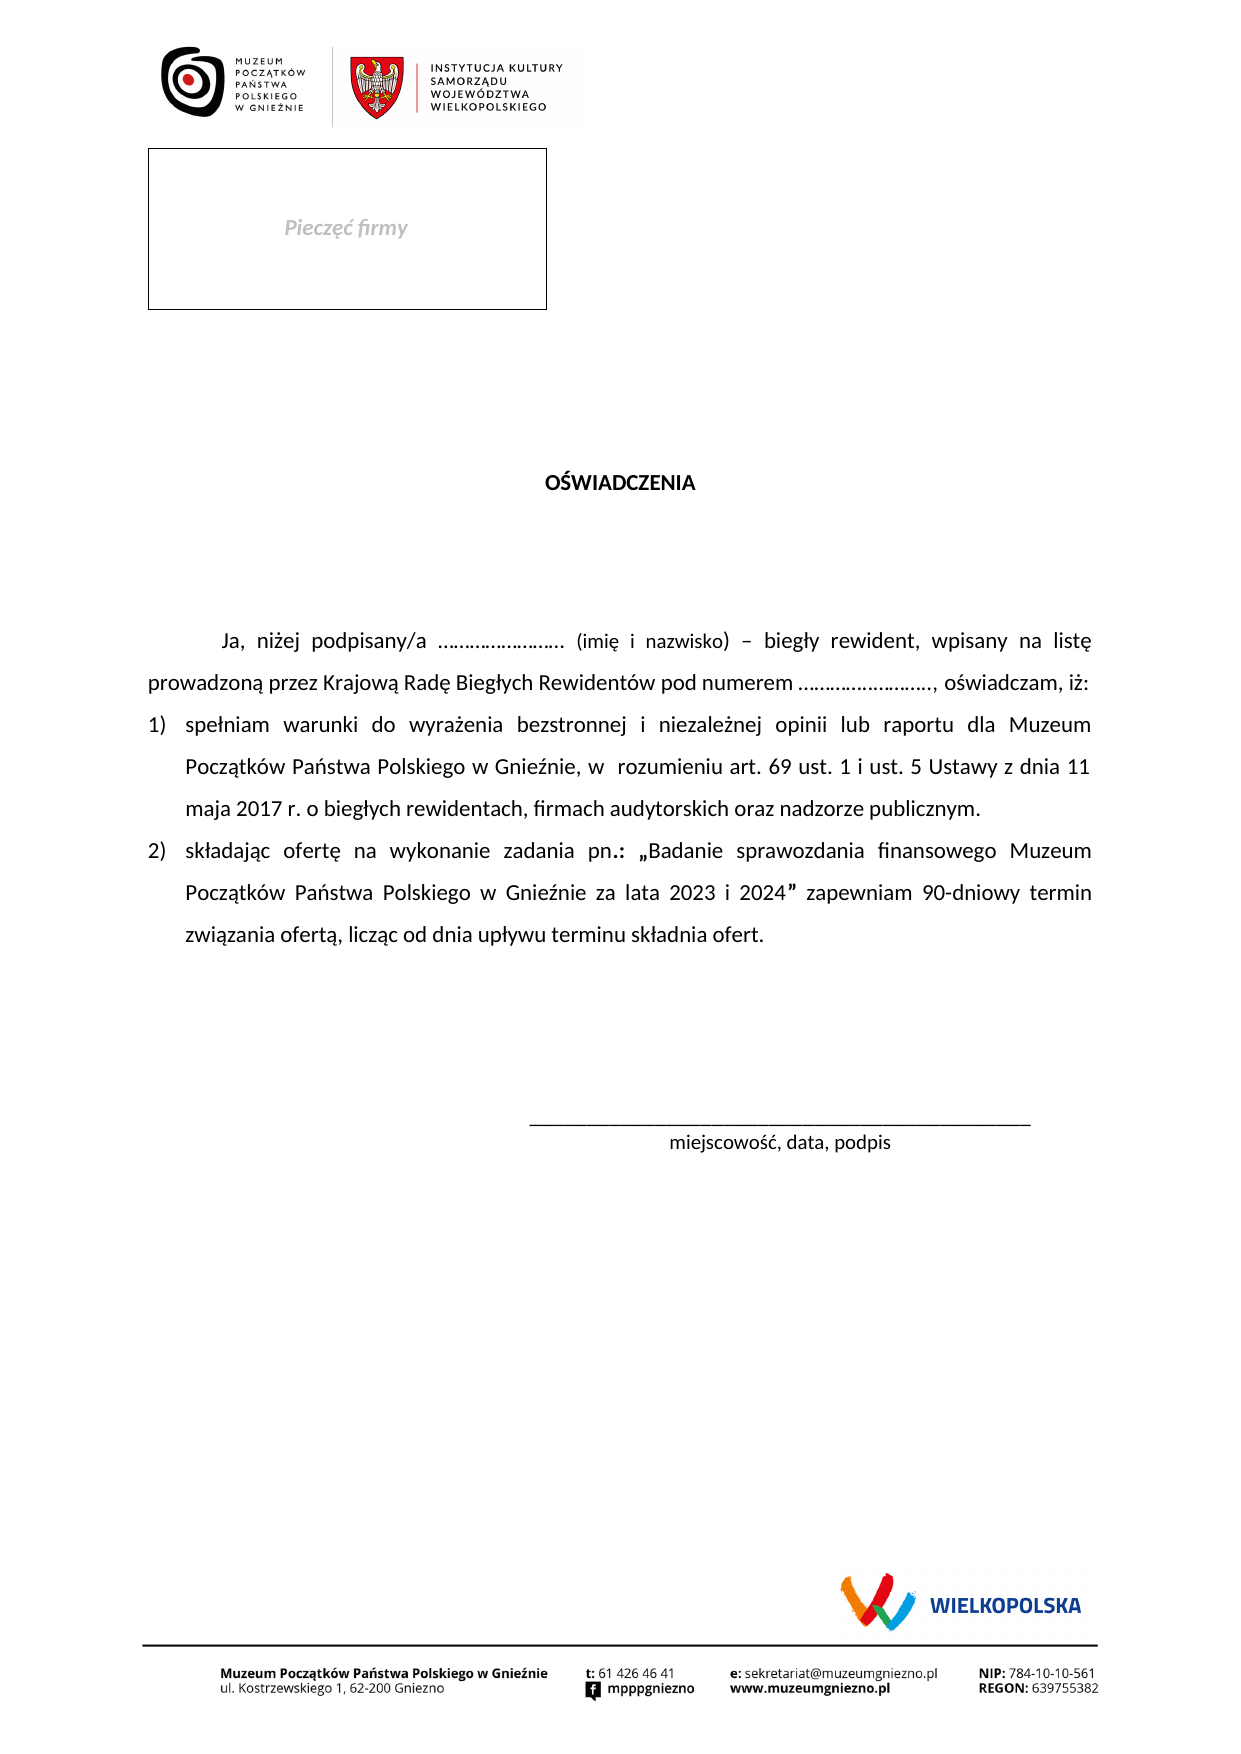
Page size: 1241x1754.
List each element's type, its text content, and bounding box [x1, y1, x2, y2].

text Ja, niżej podpisany/a …………………… (imię i nazwisko) – biegły rewident, wpisany na listę prowadzoną przez Krajową Radę Biegłych Rewidentów pod numerem …………..……….., oświadczam, iż: [148, 627, 1093, 697]
picture [101, 0, 978, 159]
picture [67, 1547, 1173, 1752]
text ____________________________________________ [516, 1101, 1044, 1129]
text miejscowość, data, podpis [516, 1129, 1044, 1154]
list spełniam warunki do wyrażenia bezstronnej i niezależnej opinii lub raportu dla Muzeum Początków Państwa Polskiego w Gnieźnie, w rozumieniu art. 69 ust. 1 i ust. 5 Ustawy z dnia 11 maja 2017 r. o biegłych rewidentach, firmach audytorskich oraz nadzorze publicznym. [148, 711, 1093, 822]
text OŚWIADCZENIA [148, 468, 1093, 496]
table_header Pieczęć firmy [149, 149, 546, 309]
list składając ofertę na wykonanie zadania pn.: „Badanie sprawozdania finansowego Muzeum Początków Państwa Polskiego w Gnieźnie za lata 2023 i 2024” zapewniam 90-dniowy termin związania ofertą, licząc od dnia upływu terminu składnia ofert. [148, 836, 1093, 948]
